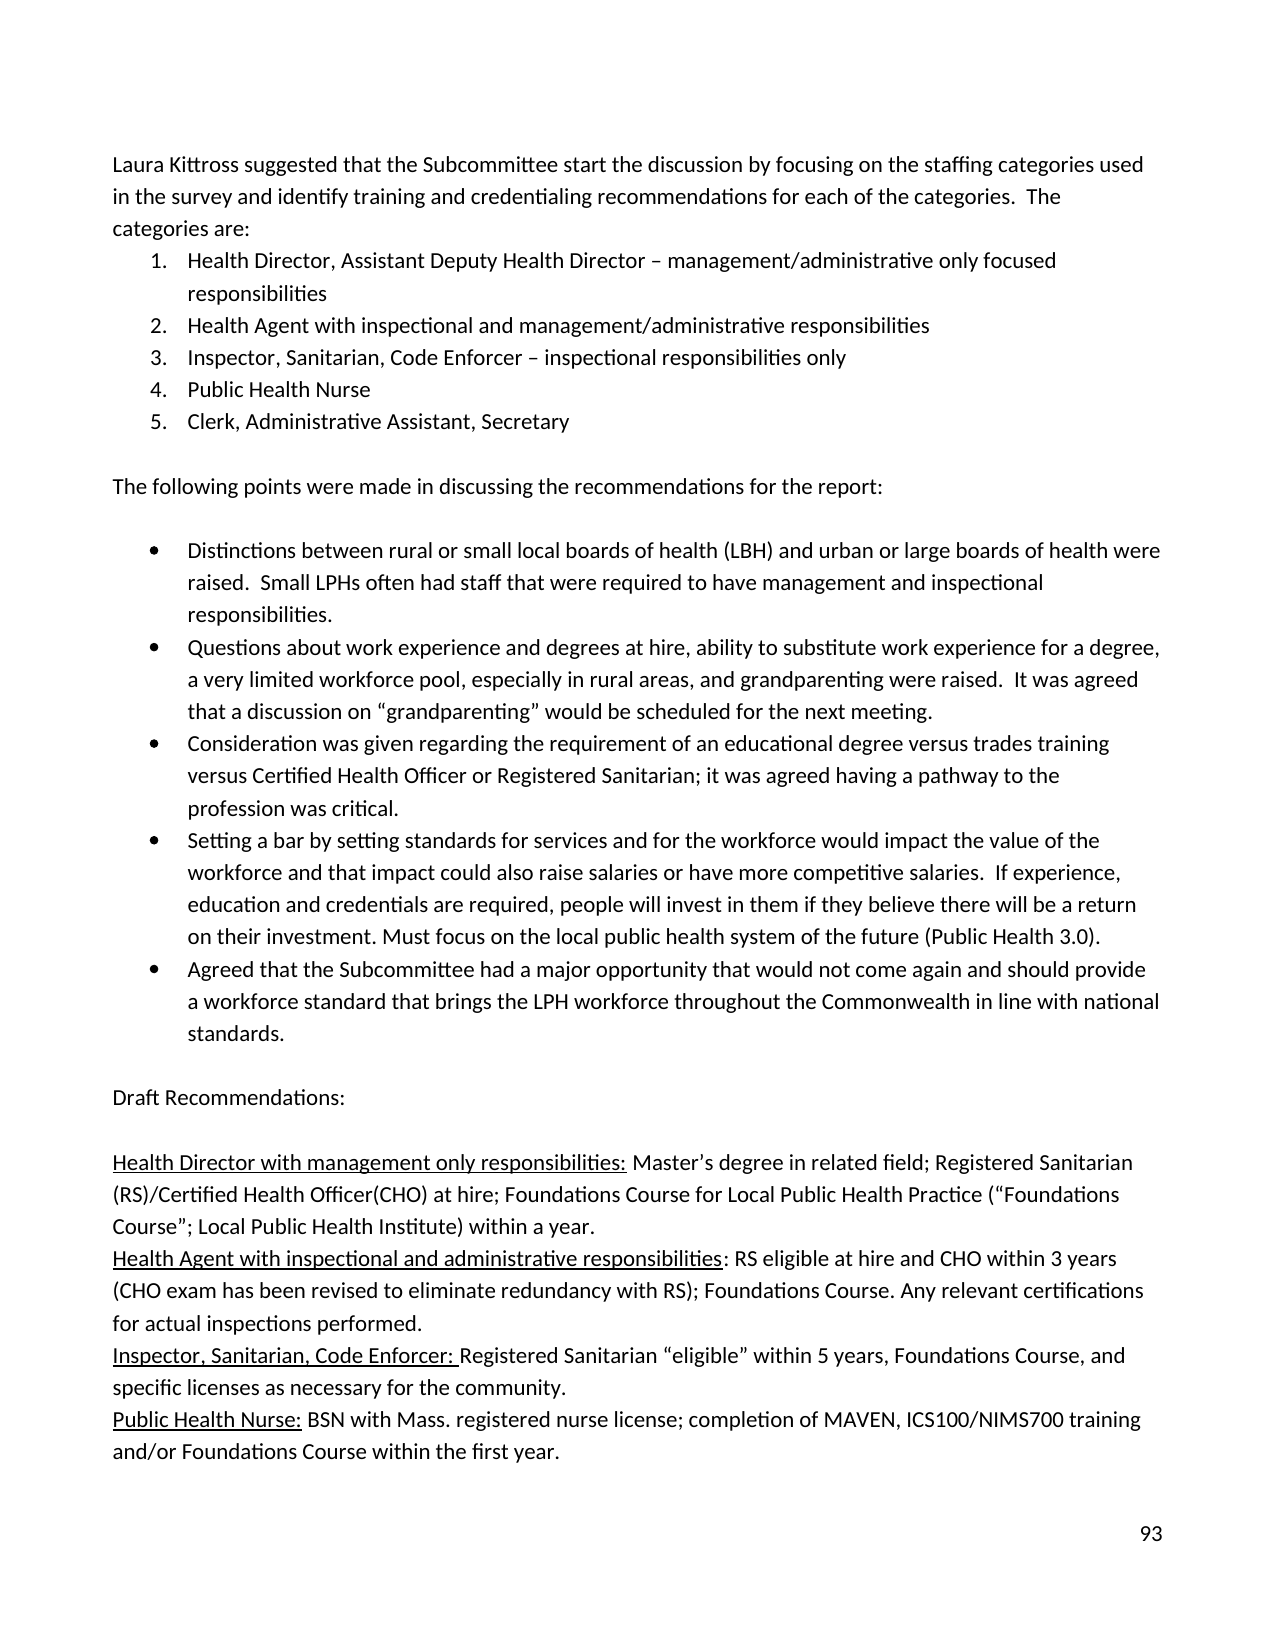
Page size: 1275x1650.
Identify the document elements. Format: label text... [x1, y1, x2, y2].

list Health Agent with inspectional and management/administrative responsibilities [150, 311, 1162, 339]
text Health Agent with inspectional and administrative responsibilities: RS eligible at hire and CHO within 3 years (CHO exam has been revised to eliminate redundancy with RS); Foundations Course. Any relevant certifications for actual inspections performed. [112, 1244, 1162, 1337]
text Health Director with management only responsibilities: Master’s degree in related field; Registered Sanitarian (RS)/Certified Health Officer(CHO) at hire; Foundations Course for Local Public Health Practice (“Foundations Course”; Local Public Health Institute) within a year. [112, 1148, 1162, 1240]
list Clerk, Administrative Assistant, Secretary [150, 407, 1162, 436]
text Draft Recommendations: [112, 1083, 1162, 1111]
list Setting a bar by setting standards for services and for the workforce would impact the value of the workforce and that impact could also raise salaries or have more competitive salaries. If experience, education and credentials are required, people will invest in them if they believe there will be a return on their investment. Must focus on the local public health system of the future (Public Health 3.0). [150, 826, 1162, 951]
list Consideration was given regarding the requirement of an educational degree versus trades training versus Certified Health Officer or Registered Sanitarian; it was agreed having a pathway to the profession was critical. [150, 729, 1162, 822]
list Health Director, Assistant Deputy Health Director – management/administrative only focused responsibilities [150, 247, 1162, 307]
list Public Health Nurse [150, 375, 1162, 403]
text Laura Kittross suggested that the Subcommittee start the discussion by focusing on the staffing categories used in the survey and identify training and credentialing recommendations for each of the categories. The categories are: [112, 150, 1162, 242]
list Distinctions between rural or small local boards of health (LBH) and urban or large boards of health were raised. Small LPHs often had staff that were required to have management and inspectional responsibilities. [150, 536, 1162, 629]
list Inspector, Sanitarian, Code Enforcer – inspectional responsibilities only [150, 343, 1162, 371]
text The following points were made in discussing the recommendations for the report: [112, 472, 1162, 500]
list Questions about work experience and degrees at hire, ability to substitute work experience for a degree, a very limited workforce pool, especially in rural areas, and grandparenting were raised. It was agreed that a discussion on “grandparenting” would be scheduled for the next meeting. [150, 633, 1162, 725]
list Agreed that the Subcommittee had a major opportunity that would not come again and should provide a workforce standard that brings the LPH workforce throughout the Commonwealth in line with national standards. [150, 955, 1162, 1047]
text Inspector, Sanitarian, Code Enforcer: Registered Sanitarian “eligible” within 5 years, Foundations Course, and specific licenses as necessary for the community. [112, 1341, 1162, 1401]
text Public Health Nurse: BSN with Mass. registered nurse license; completion of MAVEN, ICS100/NIMS700 training and/or Foundations Course within the first year. [112, 1405, 1162, 1466]
